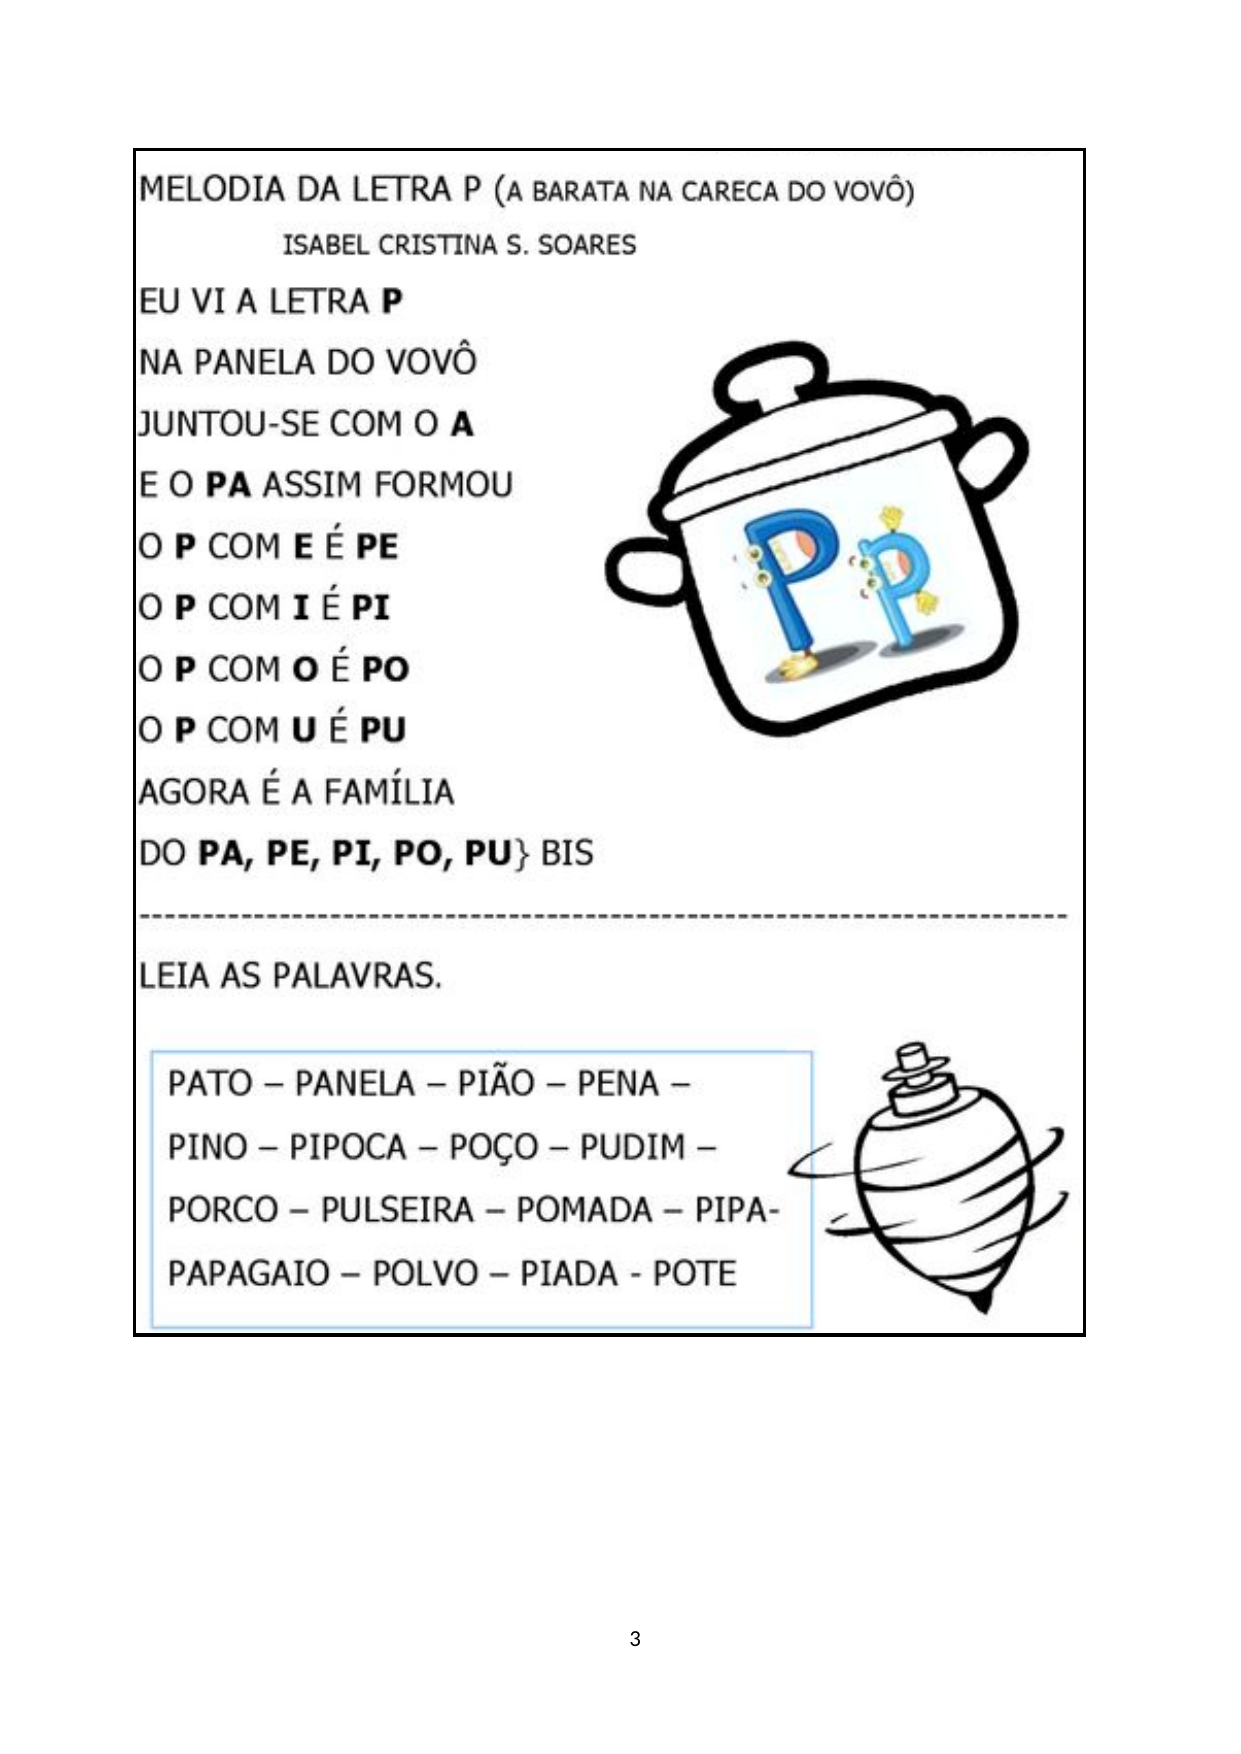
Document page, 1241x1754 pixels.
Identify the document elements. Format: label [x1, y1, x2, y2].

picture [136, 151, 1083, 1333]
